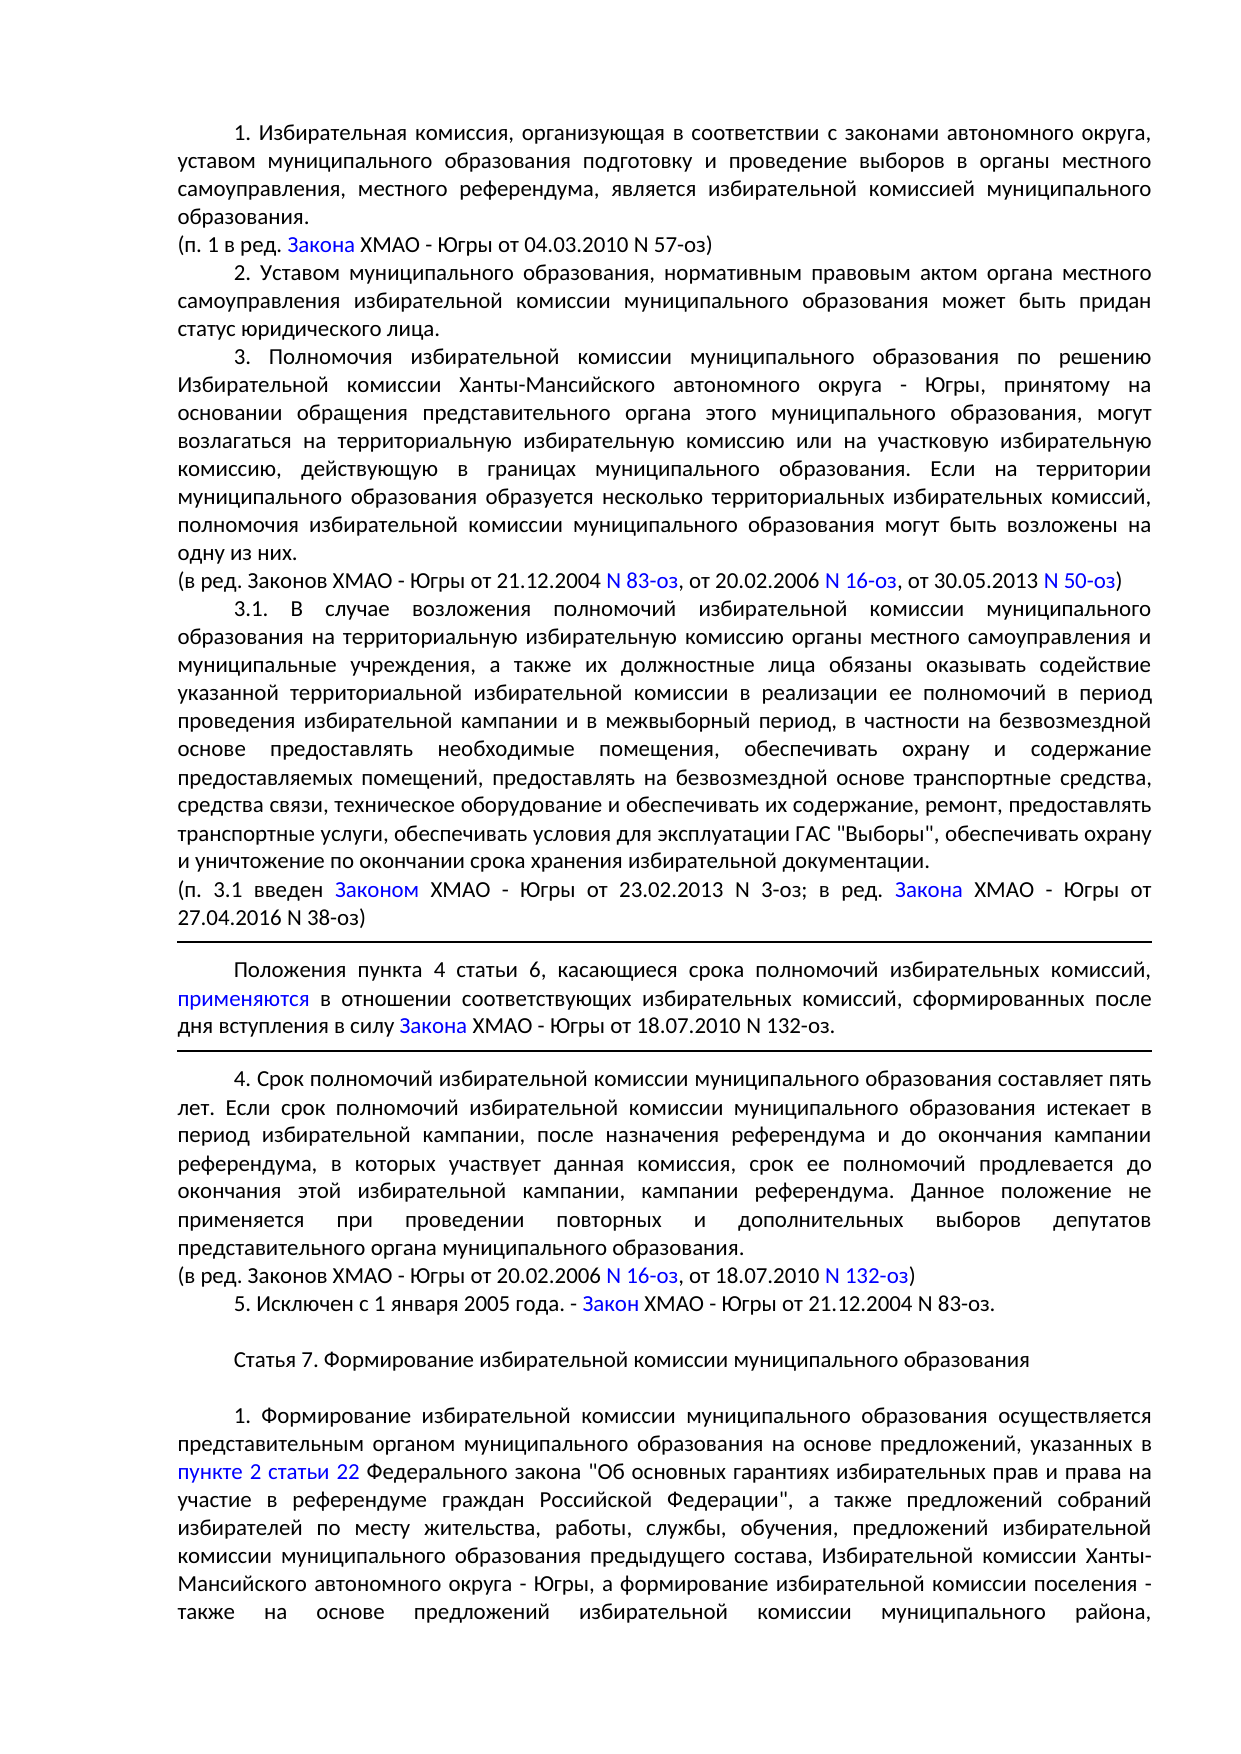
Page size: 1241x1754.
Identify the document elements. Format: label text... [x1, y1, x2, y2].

text (в ред. Законов ХМАО - Югры от 20.02.2006 N 16-оз, от 18.07.2010 N 132-оз) [177, 1261, 1152, 1289]
text (п. 3.1 введен Законом ХМАО - Югры от 23.02.2013 N 3-оз; в ред. Закона ХМАО - Югры от 27.04.2016 N 38-оз) [177, 875, 1152, 931]
text 3.1. В случае возложения полномочий избирательной комиссии муниципального образования на территориальную избирательную комиссию органы местного самоуправления и муниципальные учреждения, а также их должностные лица обязаны оказывать содействие указанной территориальной избирательной комиссии в реализации ее полномочий в период проведения избирательной кампании и в межвыборный период, в частности на безвозмездной основе предоставлять необходимые помещения, обеспечивать охрану и содержание предоставляемых помещений, предоставлять на безвозмездной основе транспортные средства, средства связи, техническое оборудование и обеспечивать их содержание, ремонт, предоставлять транспортные услуги, обеспечивать условия для эксплуатации ГАС "Выборы", обеспечивать охрану и уничтожение по окончании срока хранения избирательной документации. [177, 594, 1152, 875]
text (в ред. Законов ХМАО - Югры от 21.12.2004 N 83-оз, от 20.02.2006 N 16-оз, от 30.05.2013 N 50-оз) [177, 566, 1152, 594]
text 5. Исключен с 1 января 2005 года. - Закон ХМАО - Югры от 21.12.2004 N 83-оз. [177, 1289, 1152, 1317]
text Положения пункта 4 статьи 6, касающиеся срока полномочий избирательных комиссий, применяются в отношении соответствующих избирательных комиссий, сформированных после дня вступления в силу Закона ХМАО - Югры от 18.07.2010 N 132-оз. [177, 956, 1152, 1040]
text 4. Срок полномочий избирательной комиссии муниципального образования составляет пять лет. Если срок полномочий избирательной комиссии муниципального образования истекает в период избирательной кампании, после назначения референдума и до окончания кампании референдума, в которых участвует данная комиссия, срок ее полномочий продлевается до окончания этой избирательной кампании, кампании референдума. Данное положение не применяется при проведении повторных и дополнительных выборов депутатов представительного органа муниципального образования. [177, 1064, 1152, 1261]
text (п. 1 в ред. Закона ХМАО - Югры от 04.03.2010 N 57-оз) [177, 230, 1152, 258]
text 3. Полномочия избирательной комиссии муниципального образования по решению Избирательной комиссии Ханты-Мансийского автономного округа - Югры, принятому на основании обращения представительного органа этого муниципального образования, могут возлагаться на территориальную избирательную комиссию или на участковую избирательную комиссию, действующую в границах муниципального образования. Если на территории муниципального образования образуется несколько территориальных избирательных комиссий, полномочия избирательной комиссии муниципального образования могут быть возложены на одну из них. [177, 342, 1152, 566]
text Статья 7. Формирование избирательной комиссии муниципального образования [177, 1345, 1152, 1373]
text 2. Уставом муниципального образования, нормативным правовым актом органа местного самоуправления избирательной комиссии муниципального образования может быть придан статус юридического лица. [177, 258, 1152, 342]
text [177, 1401, 1152, 1625]
text 1. Избирательная комиссия, организующая в соответствии с законами автономного округа, уставом муниципального образования подготовку и проведение выборов в органы местного самоуправления, местного референдума, является избирательной комиссией муниципального образования. [177, 118, 1152, 230]
